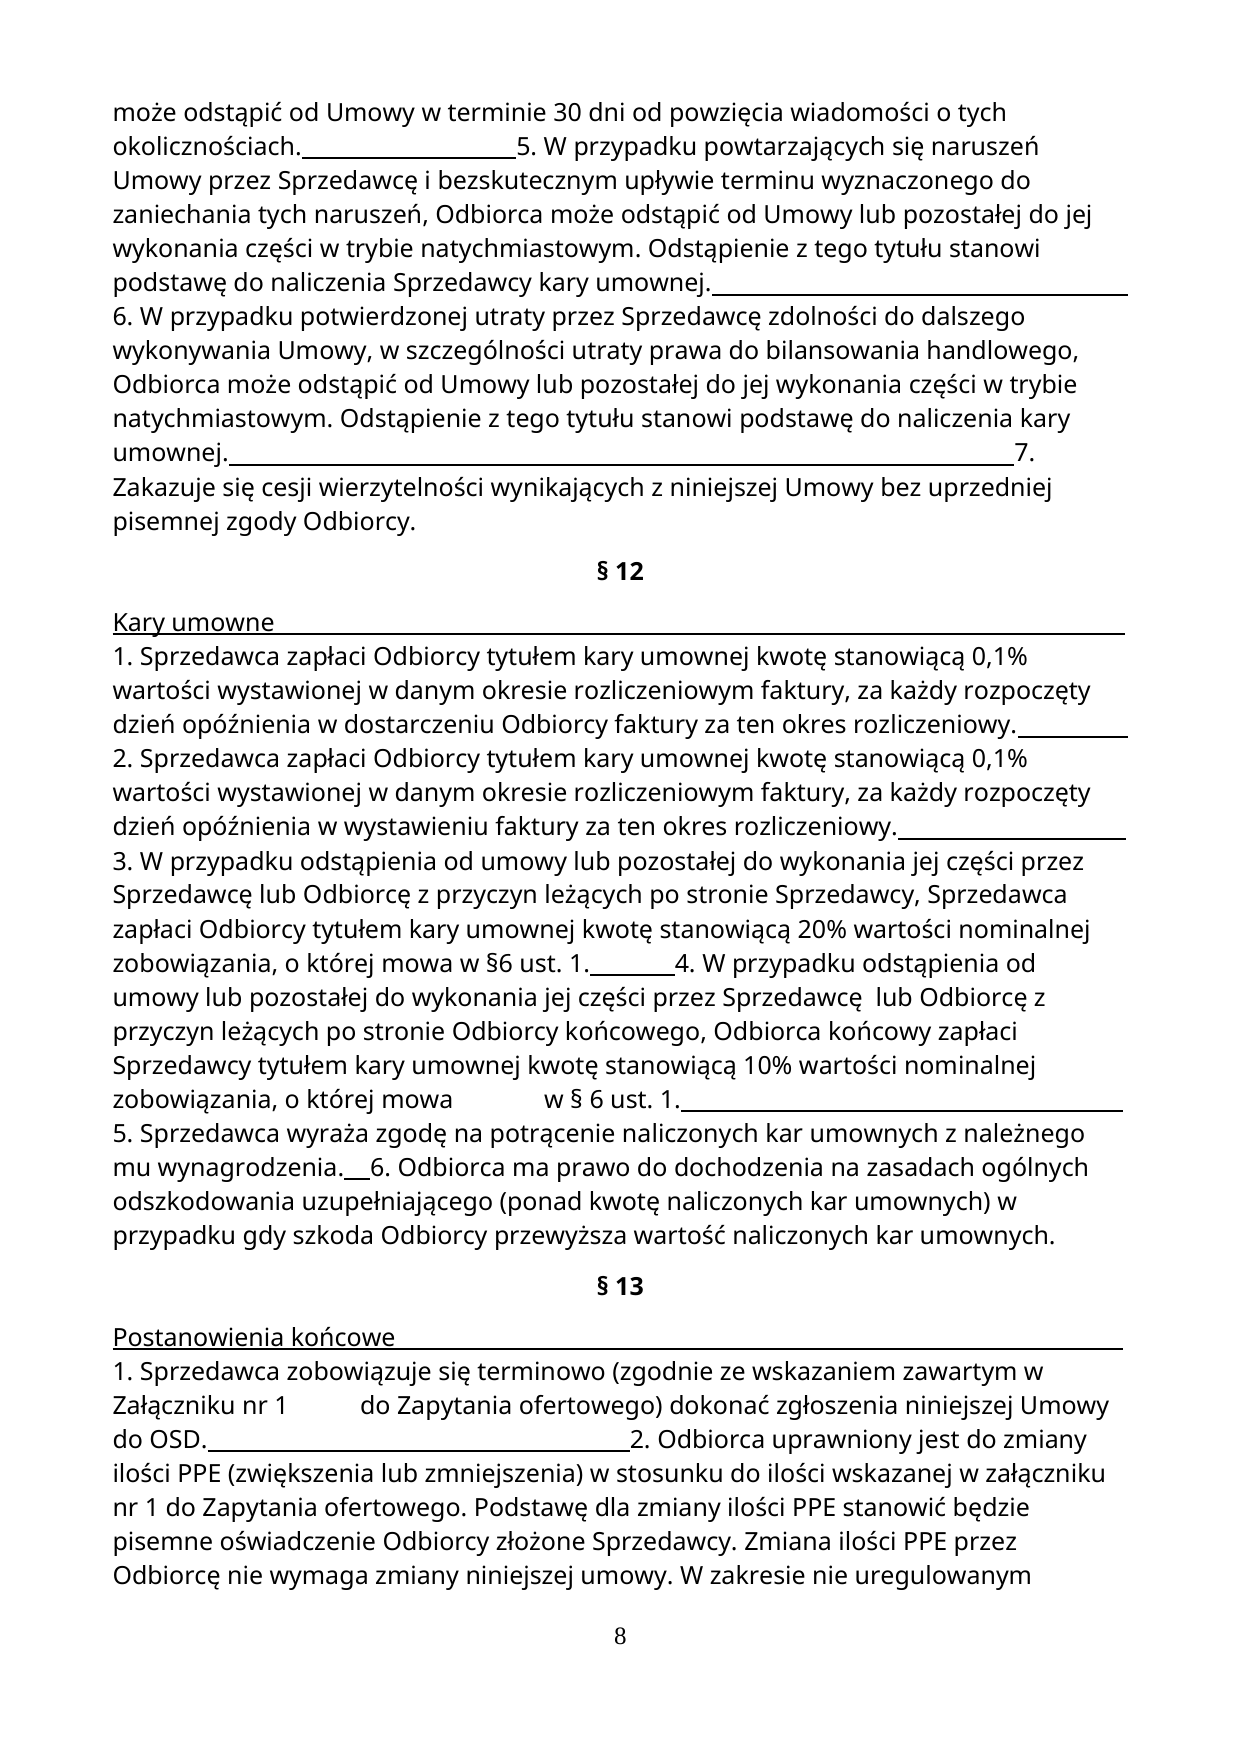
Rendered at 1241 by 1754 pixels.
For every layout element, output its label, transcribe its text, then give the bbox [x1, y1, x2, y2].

text Kary umowne 1. Sprzedawca zapłaci Odbiorcy tytułem kary umownej kwotę stanowiącą 0,1% wartości wystawionej w danym okresie rozliczeniowym faktury, za każdy rozpoczęty dzień opóźnienia w dostarczeniu Odbiorcy faktury za ten okres rozliczeniowy. 2. Sprzedawca zapłaci Odbiorcy tytułem kary umownej kwotę stanowiącą 0,1% wartości wystawionej w danym okresie rozliczeniowym faktury, za każdy rozpoczęty dzień opóźnienia w wystawieniu faktury za ten okres rozliczeniowy. 3. W przypadku odstąpienia od umowy lub pozostałej do wykonania jej części przez Sprzedawcę lub Odbiorcę z przyczyn leżących po stronie Sprzedawcy, Sprzedawca zapłaci Odbiorcy tytułem kary umownej kwotę stanowiącą 20% wartości nominalnej zobowiązania, o której mowa w §6 ust. 1. 4. W przypadku odstąpienia od umowy lub pozostałej do wykonania jej części przez Sprzedawcę lub Odbiorcę z przyczyn leżących po stronie Odbiorcy końcowego, Odbiorca końcowy zapłaci Sprzedawcy tytułem kary umownej kwotę stanowiącą 10% wartości nominalnej zobowiązania, o której mowa w § 6 ust. 1. 5. Sprzedawca wyraża zgodę na potrącenie naliczonych kar umownych z należnego mu wynagrodzenia. 6. Odbiorca ma prawo do dochodzenia na zasadach ogólnych odszkodowania uzupełniającego (ponad kwotę naliczonych kar umownych) w przypadku gdy szkoda Odbiorcy przewyższa wartość naliczonych kar umownych. [112, 605, 1128, 1252]
text § 12 [112, 554, 1128, 588]
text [112, 1319, 1128, 1592]
text § 13 [112, 1268, 1128, 1303]
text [112, 94, 1128, 537]
